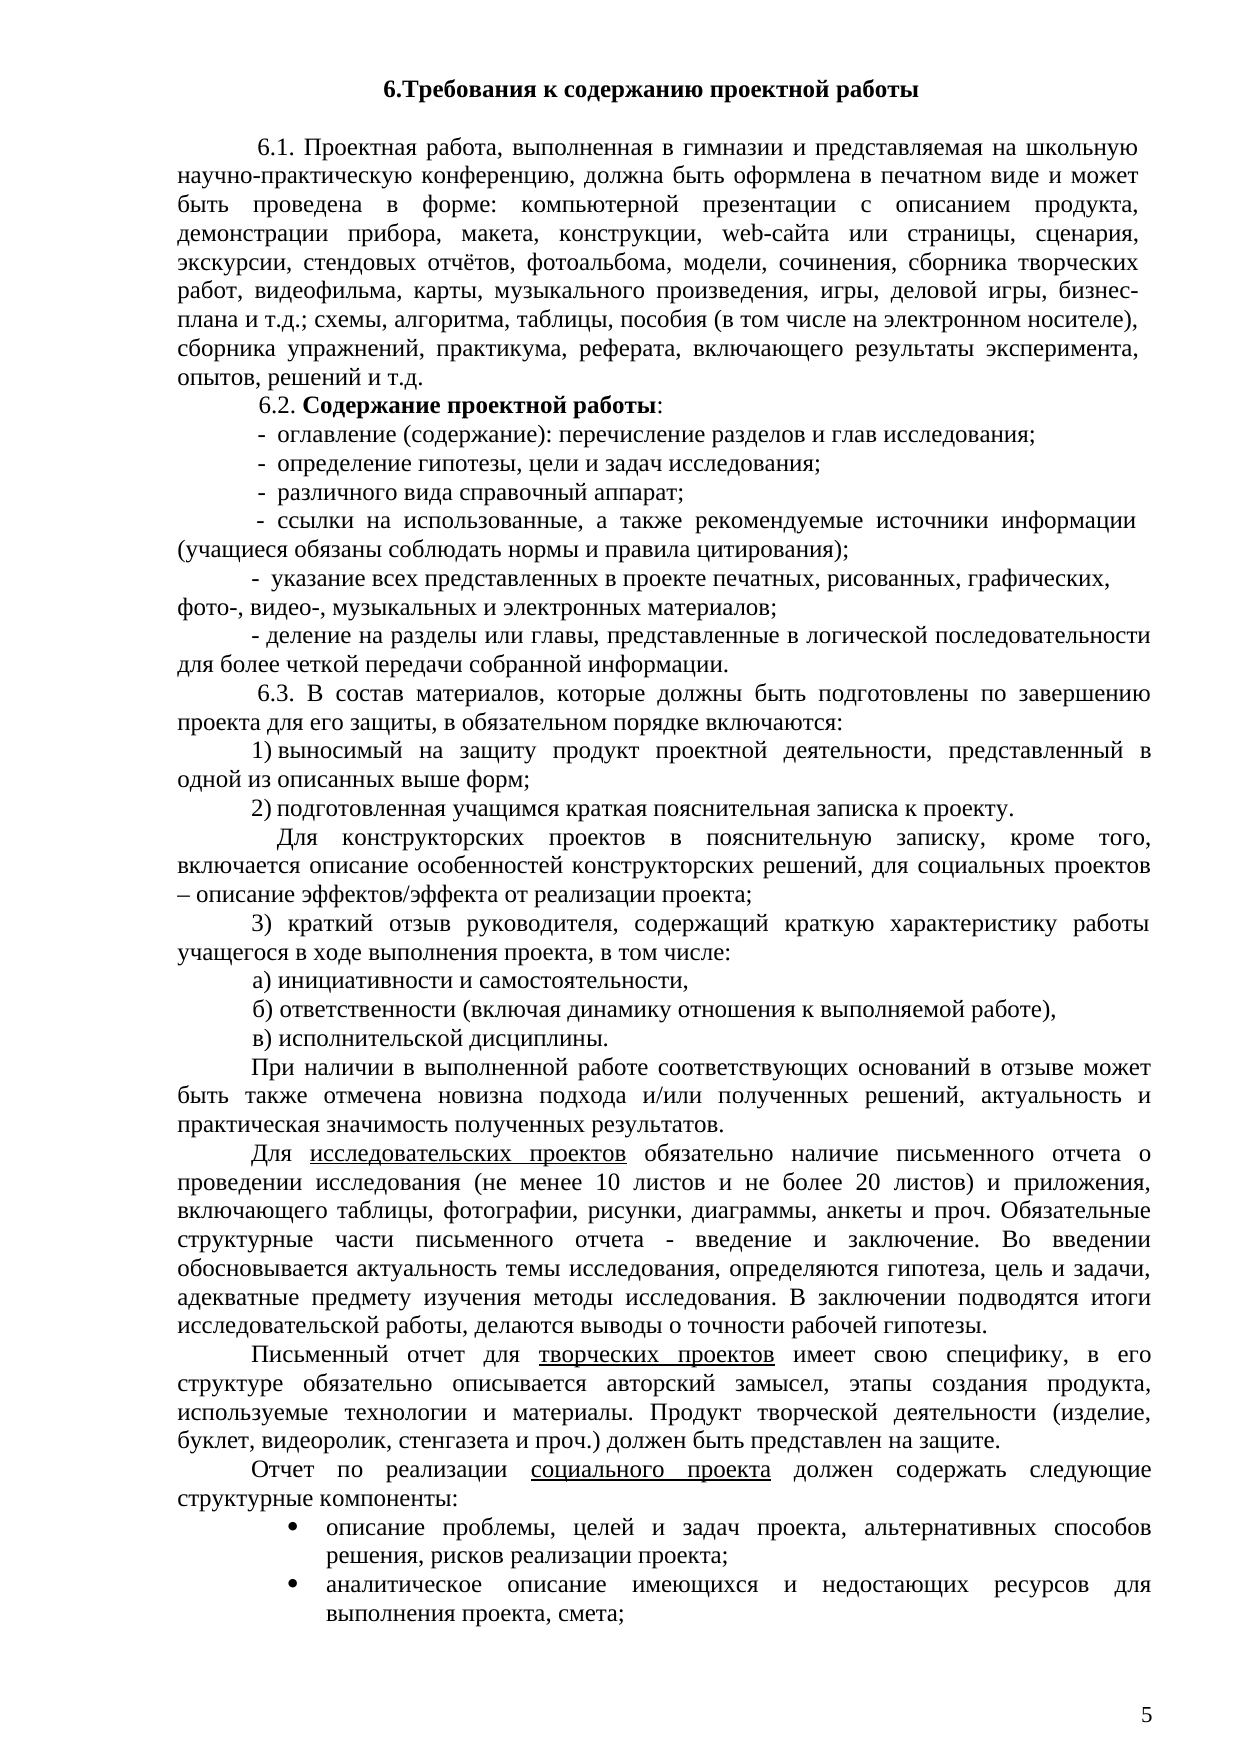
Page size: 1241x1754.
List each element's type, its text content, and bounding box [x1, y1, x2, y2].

text При наличии в выполненной работе соответствующих оснований в отзыве может быть также отмечена новизна подхода и/или полученных решений, актуальность и практическая значимость полученных результатов. [177, 1052, 1152, 1138]
text 6.3. В состав материалов, которые должны быть подготовлены по завершению проекта для его защиты, в обязательном порядке включаются: [177, 678, 1152, 735]
list деление на разделы или главы, представленные в логической последовательности для более четкой передачи собранной информации. [177, 620, 1152, 678]
text Письменный отчет для творческих проектов имеет свою специфику, в его структуре обязательно описывается авторский замысел, этапы создания продукта, используемые технологии и материалы. Продукт творческой деятельности (изделие, буклет, видеоролик, стенгазета и проч.) должен быть представлен на защите. [177, 1339, 1152, 1454]
text 6.1. Проектная работа, выполненная в гимназии и представляемая на школьную научно-практическую конференцию, должна быть оформлена в печатном виде и может быть проведена в форме: компьютерной презентации с описанием продукта, демонстрации прибора, макета, конструкции, web-сайта или страницы, сценария, экскурсии, стендовых отчётов, фотоальбома, модели, сочинения, сборника творческих работ, видеофильма, карты, музыкального произведения, игры, деловой игры, бизнес-плана и т.д.; схемы, алгоритма, таблицы, пособия (в том числе на электронном носителе), сборника упражнений, практикума, реферата, включающего результаты эксперимента, опытов, решений и т.д. [177, 132, 1139, 390]
list указание всех представленных в проекте печатных, рисованных, графических, [251, 563, 1152, 592]
text - ссылки на использованные, а также рекомендуемые источники информации [150, 505, 1152, 534]
text 6.2. Содержание проектной работы: [258, 390, 1152, 419]
text а) инициативности и самостоятельности, [252, 965, 1152, 994]
list определение гипотезы, цели и задач исследования; [257, 448, 1152, 477]
text (учащиеся обязаны соблюдать нормы и правила цитирования); [177, 534, 1152, 563]
text 6.Требования к содержанию проектной работы [150, 74, 1152, 103]
text Отчет по реализации социального проекта должен содержать следующие структурные компоненты: [177, 1454, 1152, 1512]
list оглавление (содержание): перечисление разделов и глав исследования; [257, 419, 1152, 448]
text в) исполнительской дисциплины. [252, 1023, 1056, 1052]
text Для исследовательских проектов обязательно наличие письменного отчета о проведении исследования (не менее 10 листов и не более 20 листов) и приложения, включающего таблицы, фотографии, рисунки, диаграммы, анкеты и проч. Обязательные структурные части письменного отчета - введение и заключение. Во введении обосновывается актуальность темы исследования, определяются гипотеза, цель и задачи, адекватные предмету изучения методы исследования. В заключении подводятся итоги исследовательской работы, делаются выводы о точности рабочей гипотезы. [177, 1138, 1152, 1339]
list аналитическое описание имеющихся и недостающих ресурсов для выполнения проекта, смета; [288, 1569, 1152, 1627]
list подготовленная учащимся краткая пояснительная записка к проекту. [177, 793, 1152, 822]
list описание проблемы, целей и задач проекта, альтернативных способов решения, рисков реализации проекта; [288, 1512, 1152, 1569]
list выносимый на защиту продукт проектной деятельности, представленный в одной из описанных выше форм; [177, 735, 1152, 793]
text б) ответственности (включая динамику отношения к выполняемой работе), [252, 994, 1155, 1023]
text фото-, видео-, музыкальных и электронных материалов; [177, 592, 1152, 620]
list различного вида справочный аппарат; [257, 477, 1152, 505]
list краткий отзыв руководителя, содержащий краткую характеристику работы учащегося в ходе выполнения проекта, в том числе: [177, 908, 1150, 965]
text Для конструкторских проектов в пояснительную записку, кроме того, включается описание особенностей конструкторских решений, для социальных проектов – описание эффектов/эффекта от реализации проекта; [177, 822, 1152, 908]
